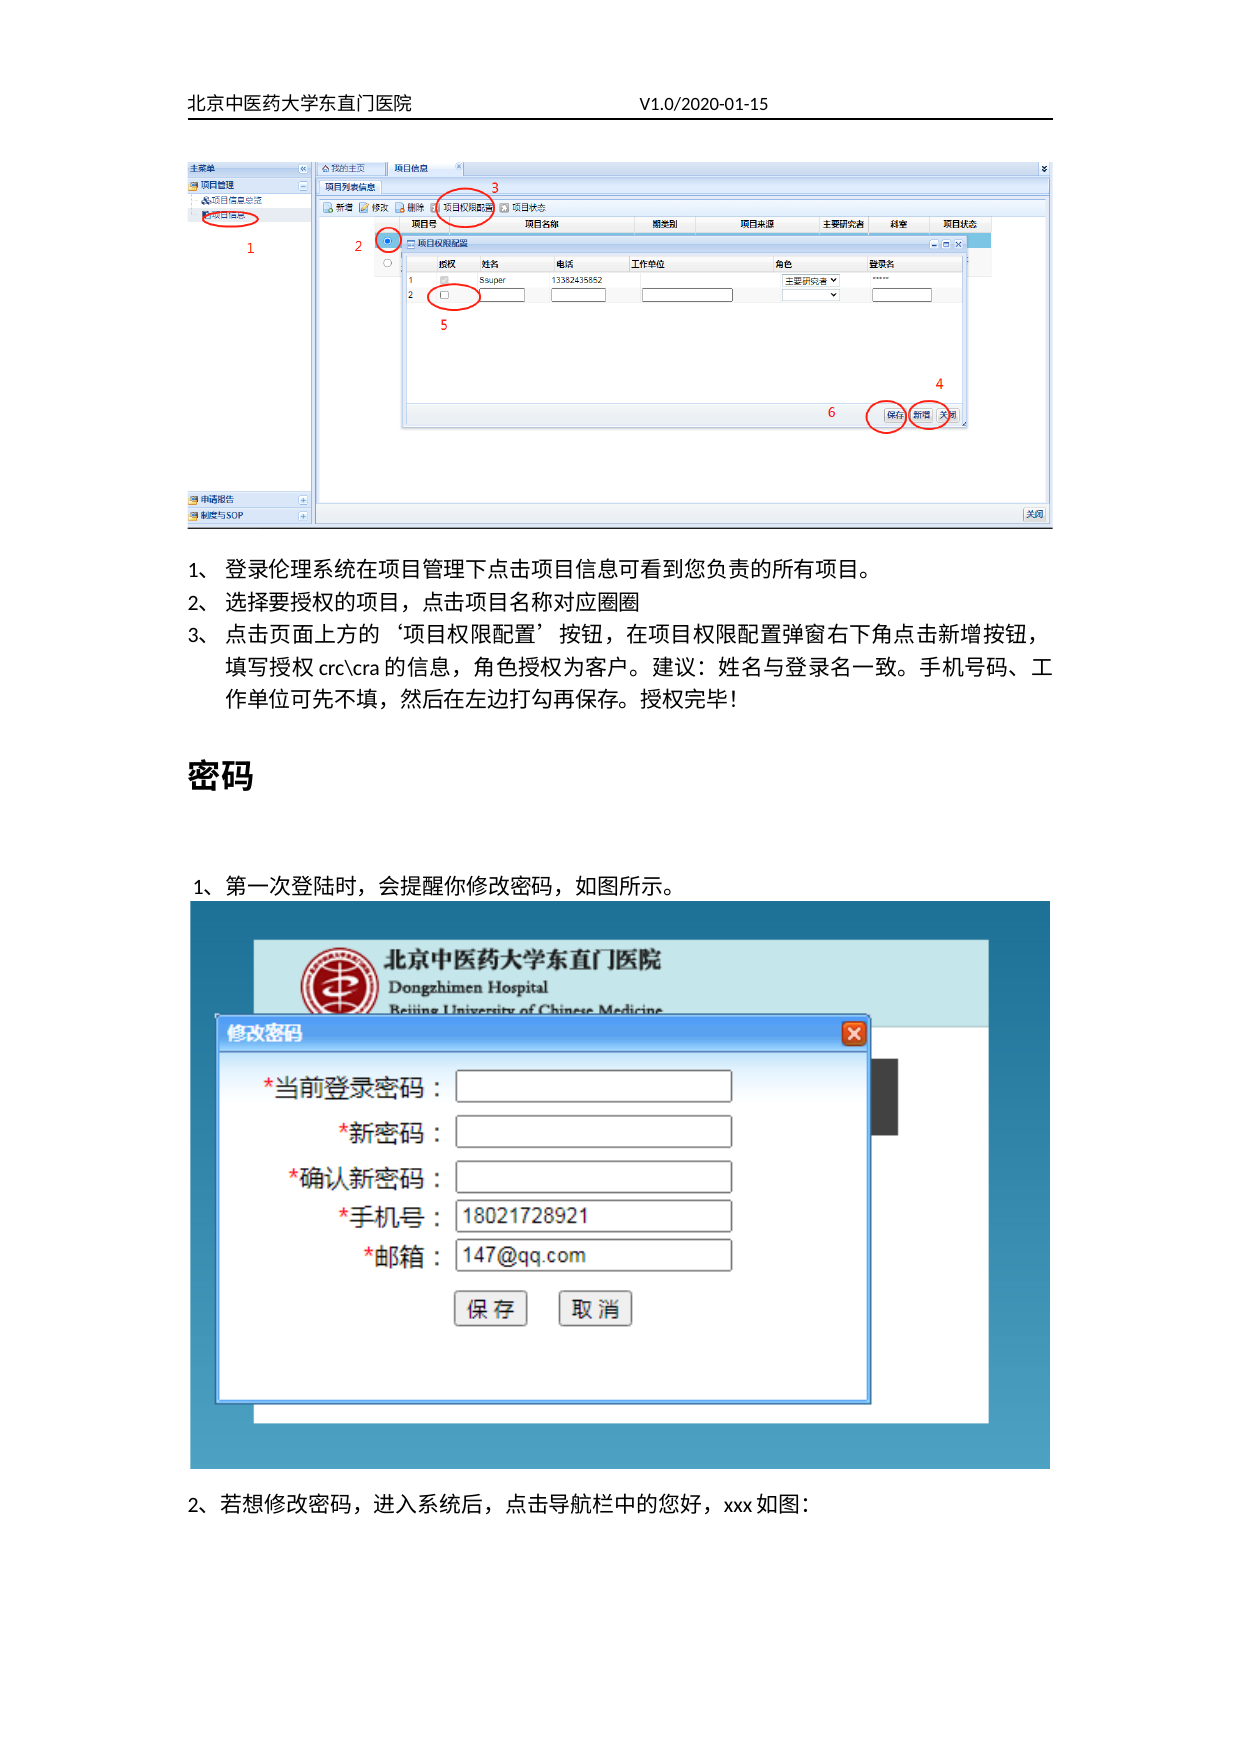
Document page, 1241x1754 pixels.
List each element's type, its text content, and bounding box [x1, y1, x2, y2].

subtitle 密码 [187, 742, 1053, 807]
list 点击页面上方的‘项目权限配置’按钮，在项目权限配置弹窗右下角点击新增按钮，填写授权crc\cra的信息，角色授权为客户。建议：姓名与登录名一致。手机号码、工作单位可先不填，然后在左边打勾再保存。授权完毕！ [187, 617, 1053, 714]
text 2、若想修改密码，进入系统后，点击导航栏中的您好，xxx如图： [187, 1486, 1053, 1519]
picture [187, 162, 1053, 529]
list 登录伦理系统在项目管理下点击项目信息可看到您负责的所有项目。 [187, 552, 1053, 584]
list 选择要授权的项目，点击项目名称对应圈圈 [187, 584, 1053, 617]
text 1、第一次登陆时，会提醒你修改密码，如图所示。 [187, 869, 1053, 901]
picture [190, 901, 1050, 1469]
